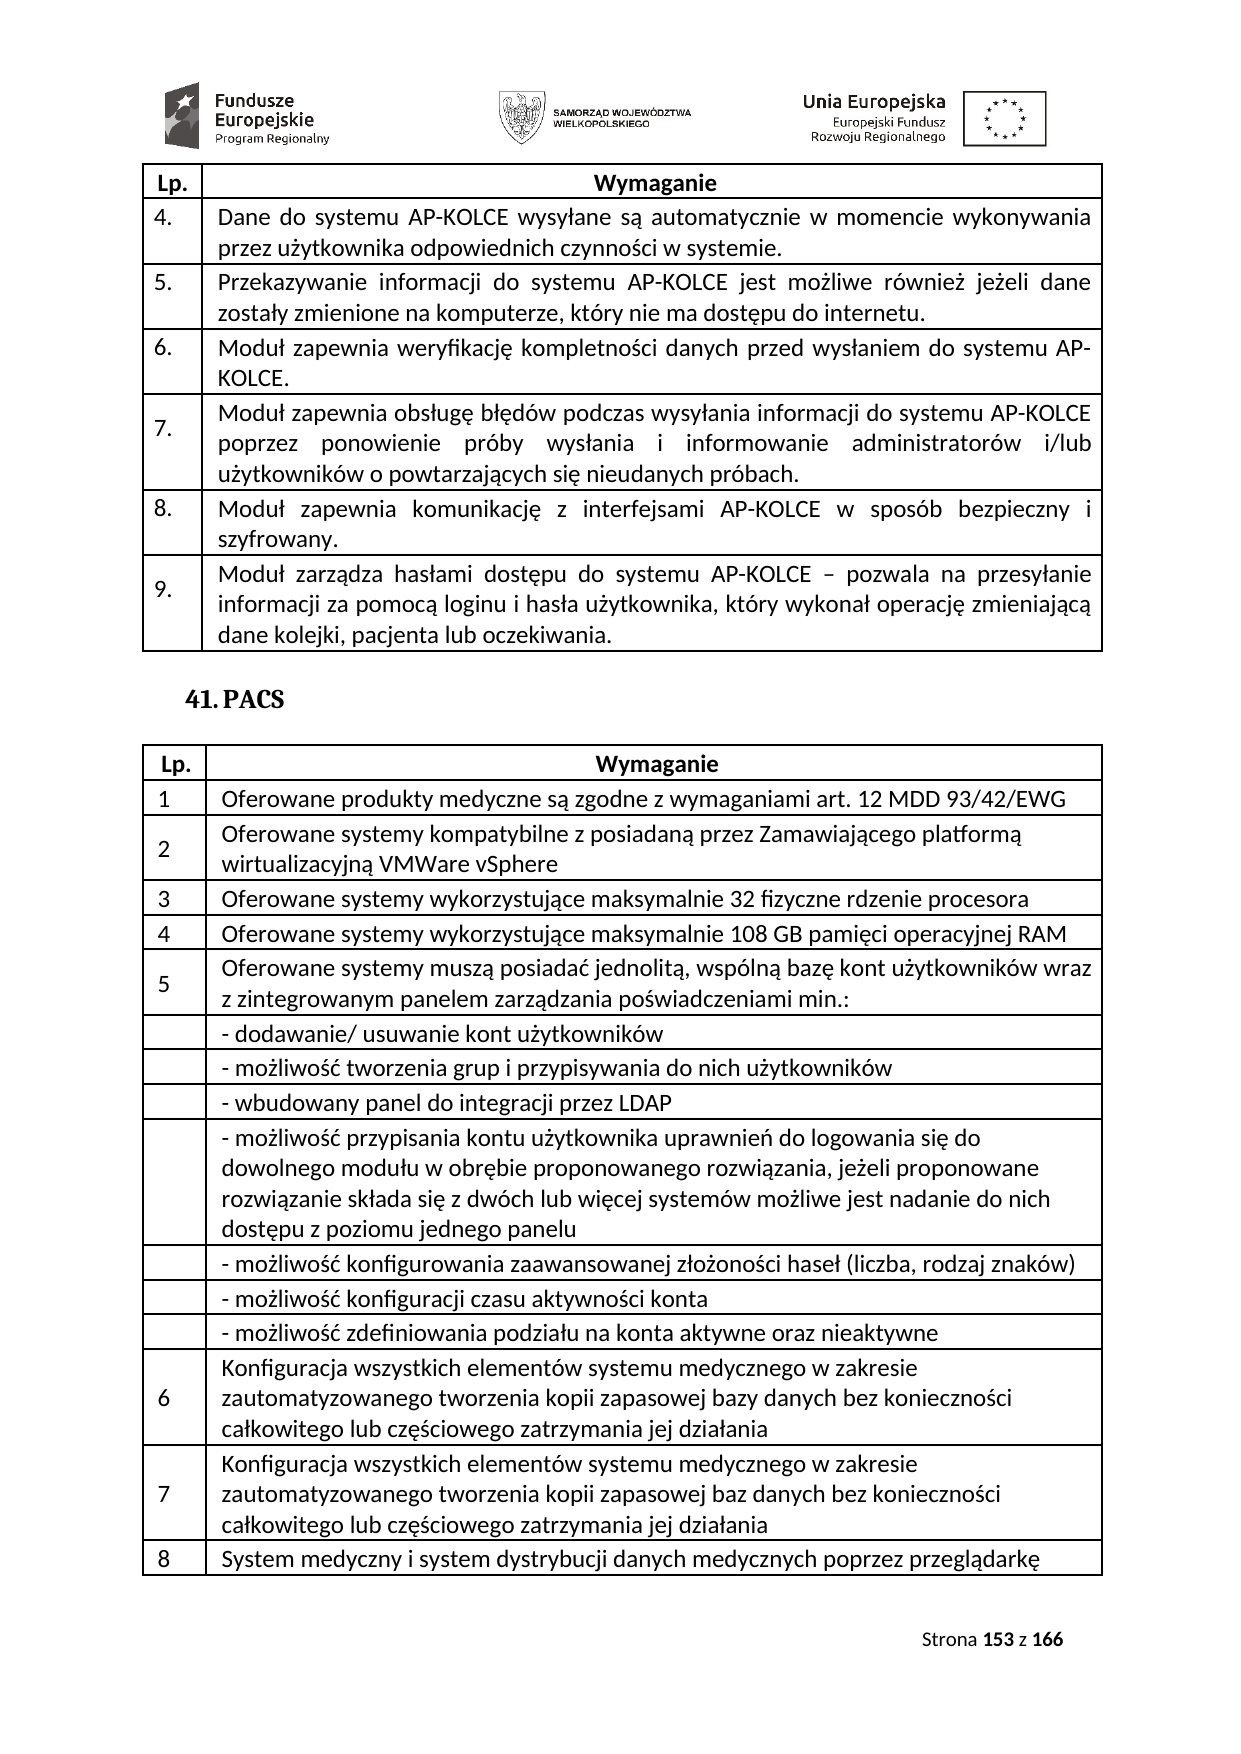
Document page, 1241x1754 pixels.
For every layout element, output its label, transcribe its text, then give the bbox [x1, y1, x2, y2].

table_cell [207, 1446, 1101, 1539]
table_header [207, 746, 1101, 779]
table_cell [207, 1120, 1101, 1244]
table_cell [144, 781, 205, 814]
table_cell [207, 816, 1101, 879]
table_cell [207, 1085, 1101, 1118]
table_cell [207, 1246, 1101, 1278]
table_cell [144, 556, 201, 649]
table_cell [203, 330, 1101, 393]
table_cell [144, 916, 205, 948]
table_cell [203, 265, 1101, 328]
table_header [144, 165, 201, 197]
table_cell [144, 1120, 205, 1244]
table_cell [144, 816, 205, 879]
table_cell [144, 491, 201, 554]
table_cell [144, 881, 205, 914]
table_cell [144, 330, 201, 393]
subtitle PACS [185, 684, 1063, 716]
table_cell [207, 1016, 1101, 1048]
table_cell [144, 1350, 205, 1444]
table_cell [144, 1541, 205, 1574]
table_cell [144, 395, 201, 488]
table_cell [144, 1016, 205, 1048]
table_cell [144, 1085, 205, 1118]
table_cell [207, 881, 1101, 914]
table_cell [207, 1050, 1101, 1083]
picture [147, 73, 1064, 163]
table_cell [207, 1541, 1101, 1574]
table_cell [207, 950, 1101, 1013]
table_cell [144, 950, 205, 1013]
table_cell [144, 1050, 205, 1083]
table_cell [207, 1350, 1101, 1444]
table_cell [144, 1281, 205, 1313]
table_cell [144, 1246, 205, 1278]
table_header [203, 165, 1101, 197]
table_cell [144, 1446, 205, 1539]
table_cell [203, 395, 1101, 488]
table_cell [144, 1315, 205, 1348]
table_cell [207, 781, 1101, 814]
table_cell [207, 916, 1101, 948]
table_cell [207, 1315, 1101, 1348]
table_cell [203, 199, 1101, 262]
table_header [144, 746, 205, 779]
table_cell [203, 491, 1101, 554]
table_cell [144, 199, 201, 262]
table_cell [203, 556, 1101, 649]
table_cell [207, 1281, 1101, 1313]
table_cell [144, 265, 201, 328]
